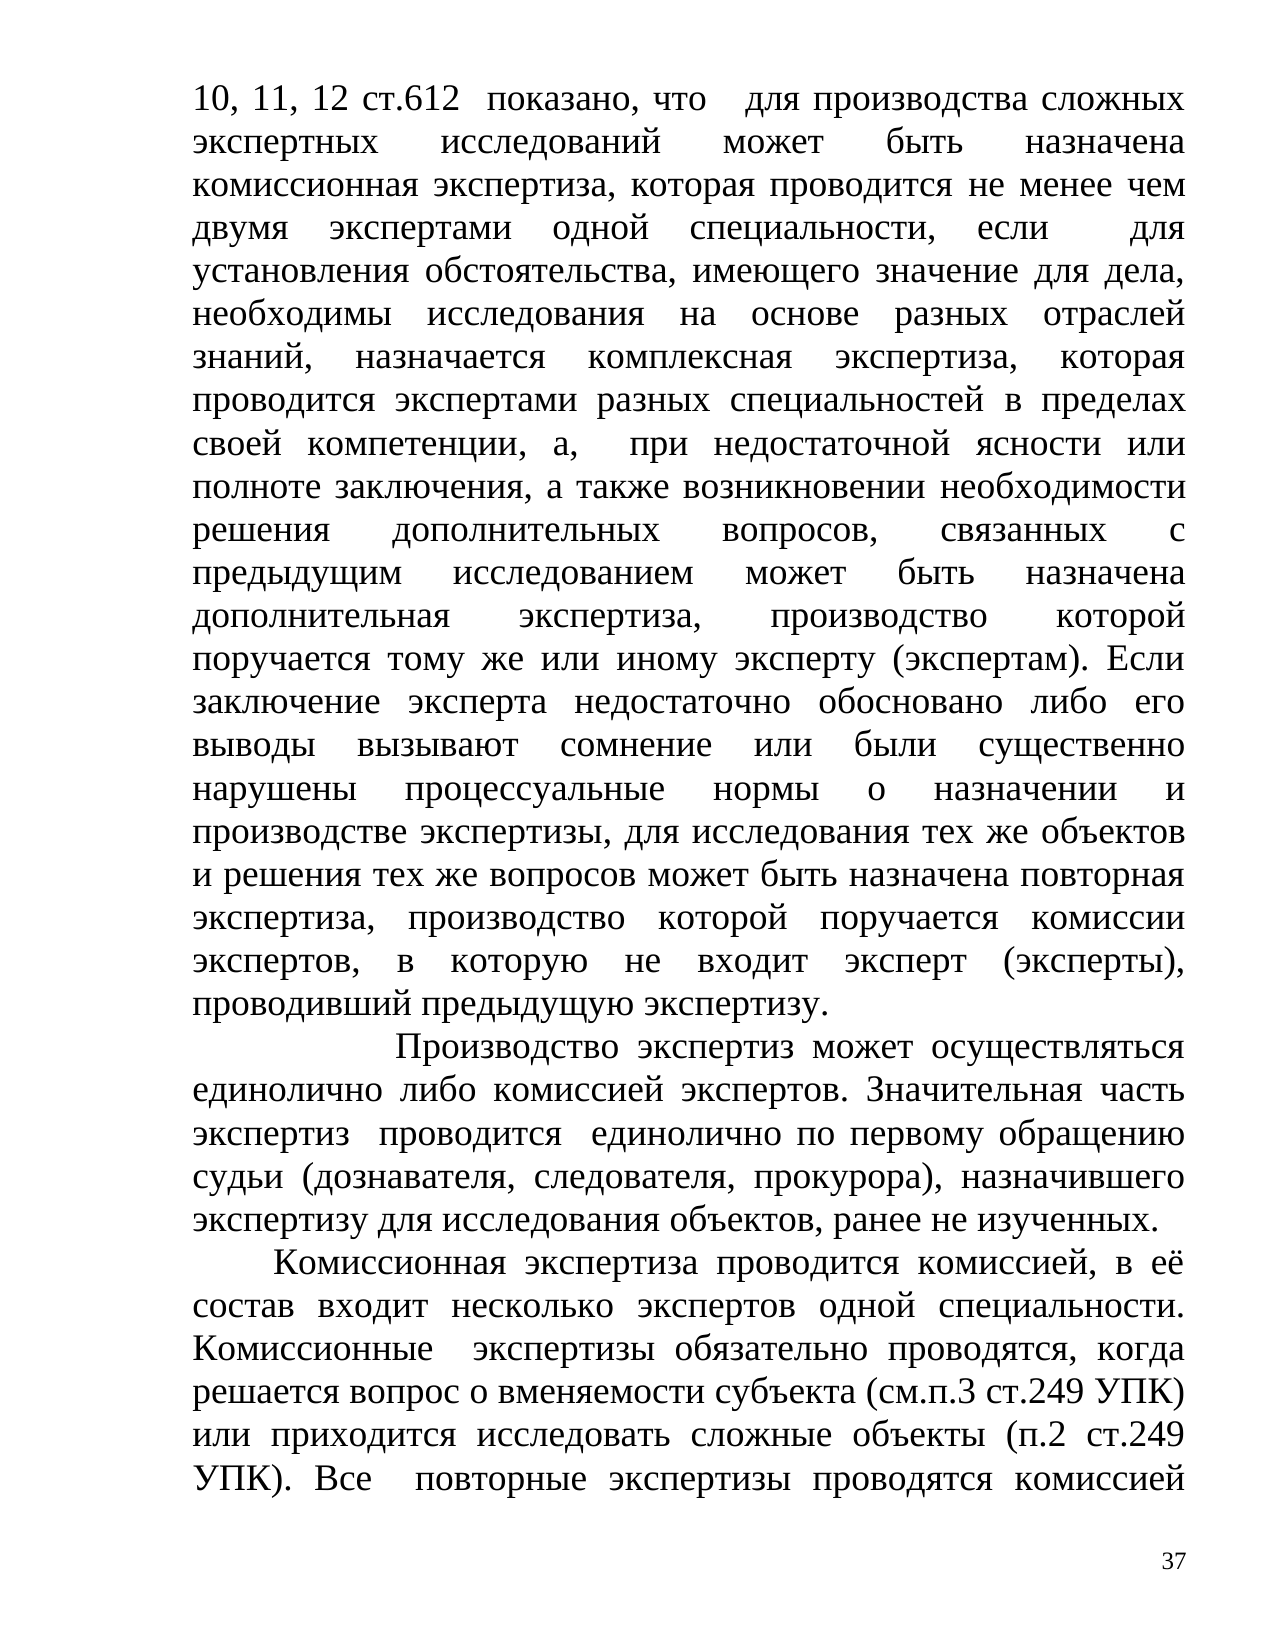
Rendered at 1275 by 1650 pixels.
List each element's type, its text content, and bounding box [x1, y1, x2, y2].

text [148, 1239, 1186, 1498]
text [148, 75, 1186, 1024]
text Производство экспертиз может осуществляться единолично либо комиссией экспертов. Значительная часть экспертиз проводится единолично по первому обращению судьи (дознавателя, следователя, прокурора), назначившего экспертизу для исследования объектов, ранее не изученных. [148, 1024, 1186, 1239]
